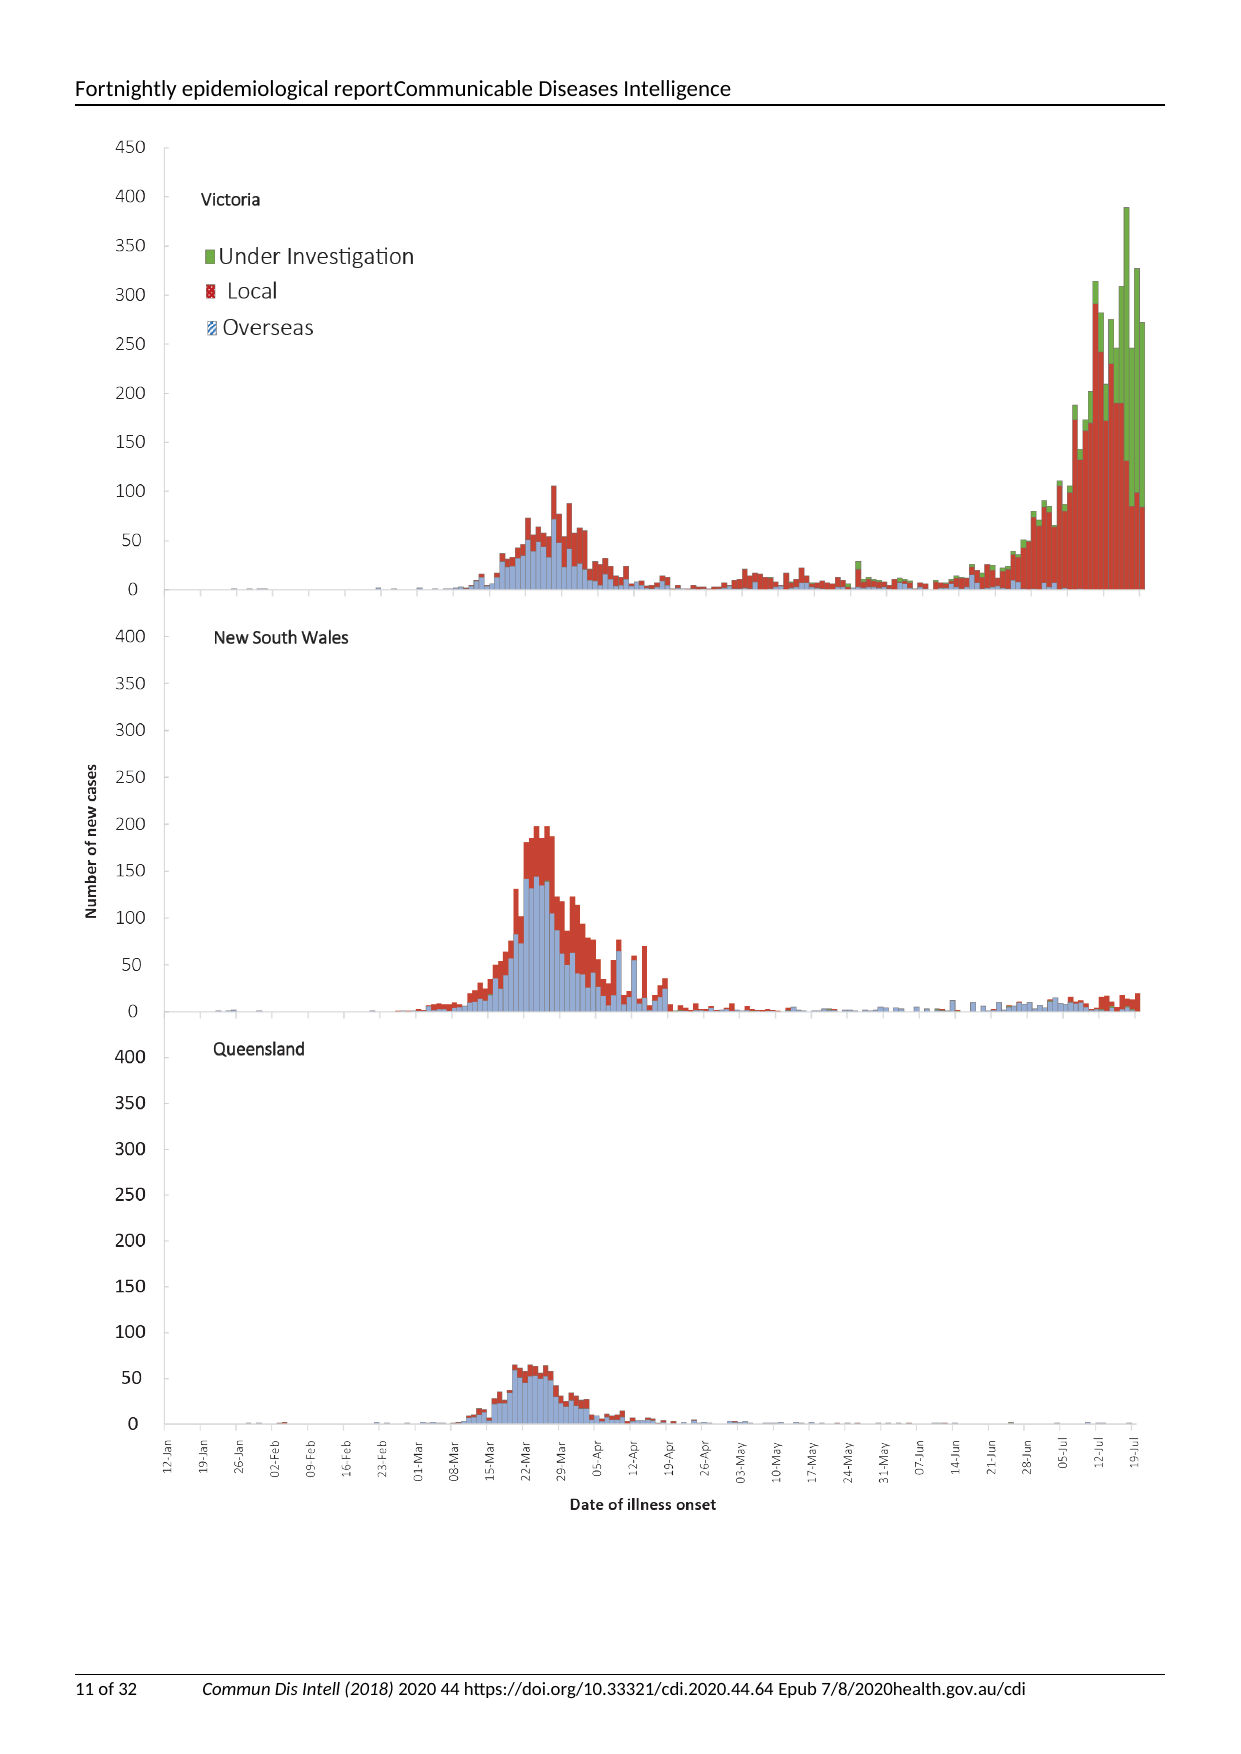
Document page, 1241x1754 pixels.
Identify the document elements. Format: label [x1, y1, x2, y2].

picture [75, 130, 1147, 1555]
